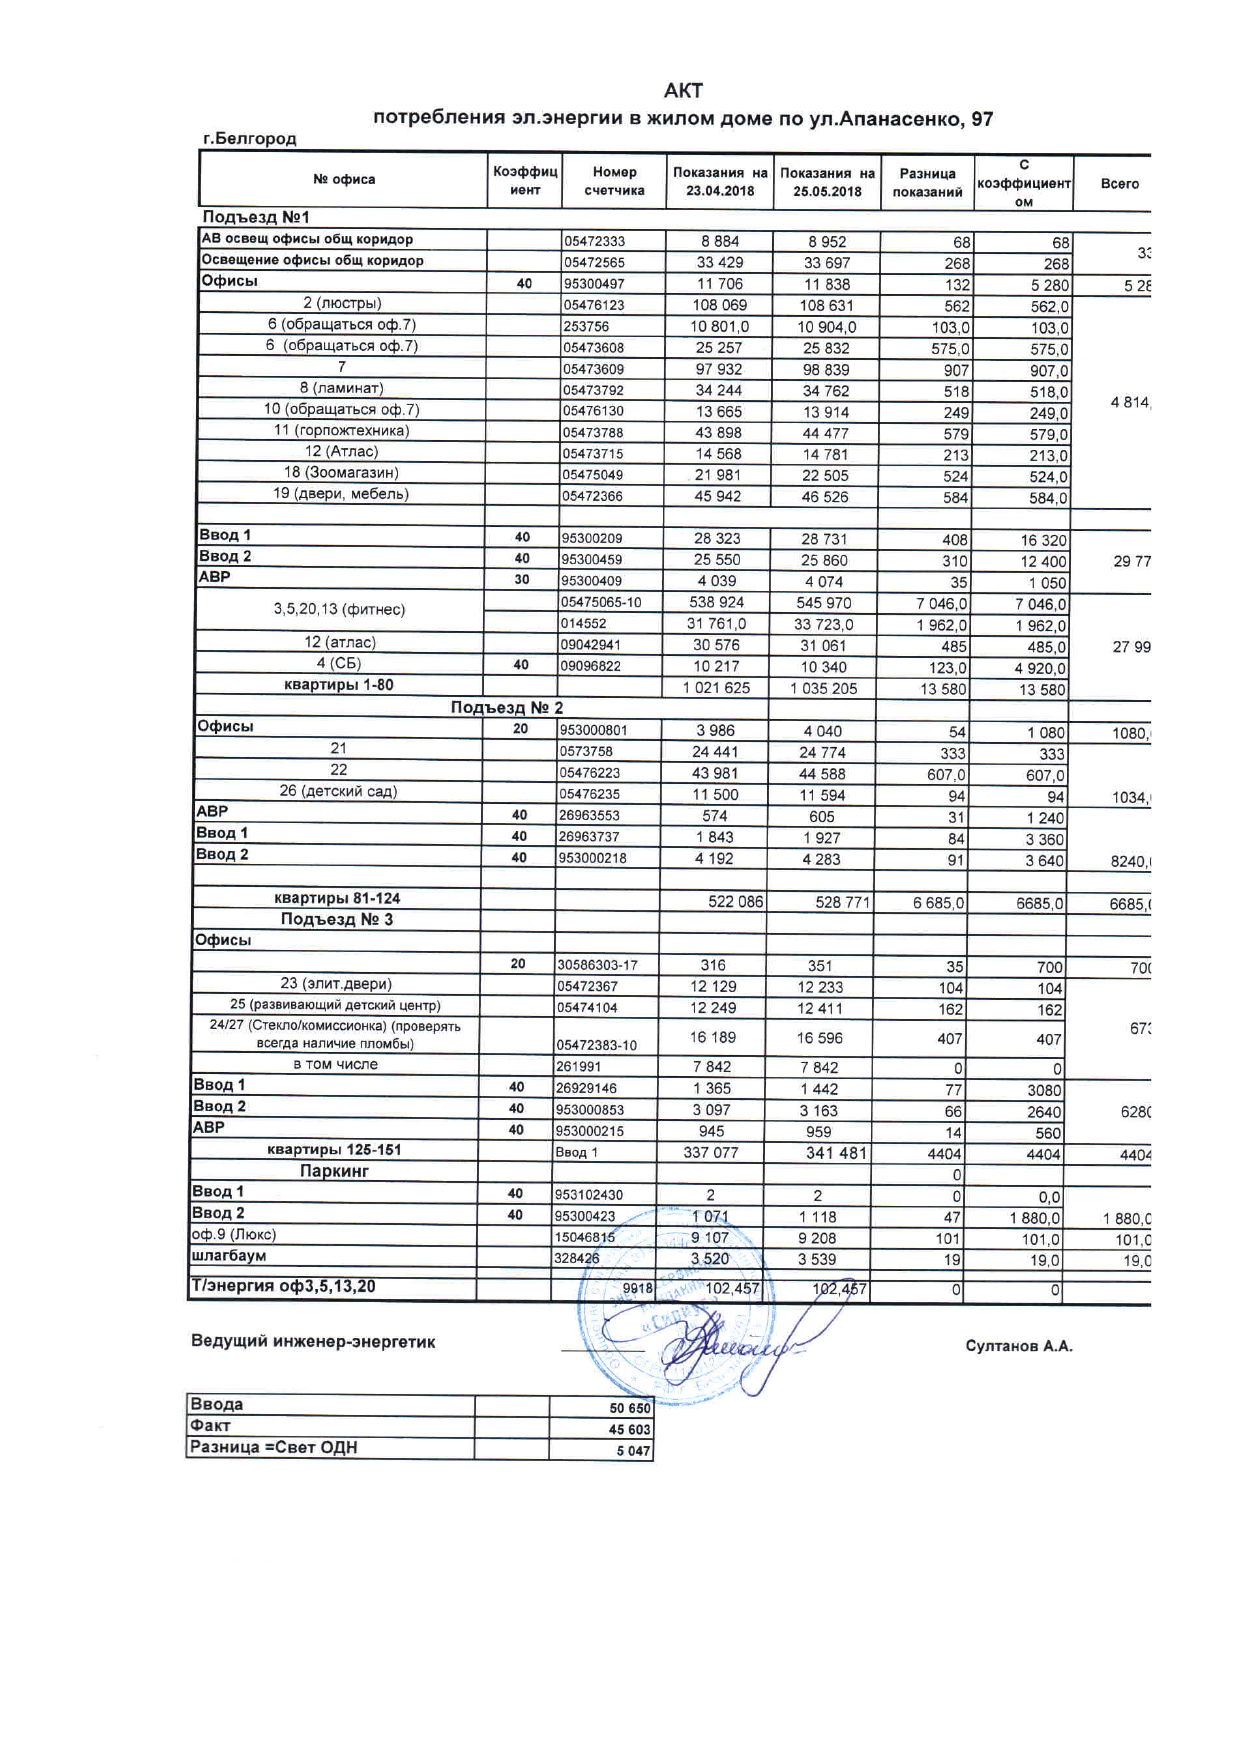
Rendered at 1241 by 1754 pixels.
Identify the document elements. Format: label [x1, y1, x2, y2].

picture [88, 64, 1152, 1565]
